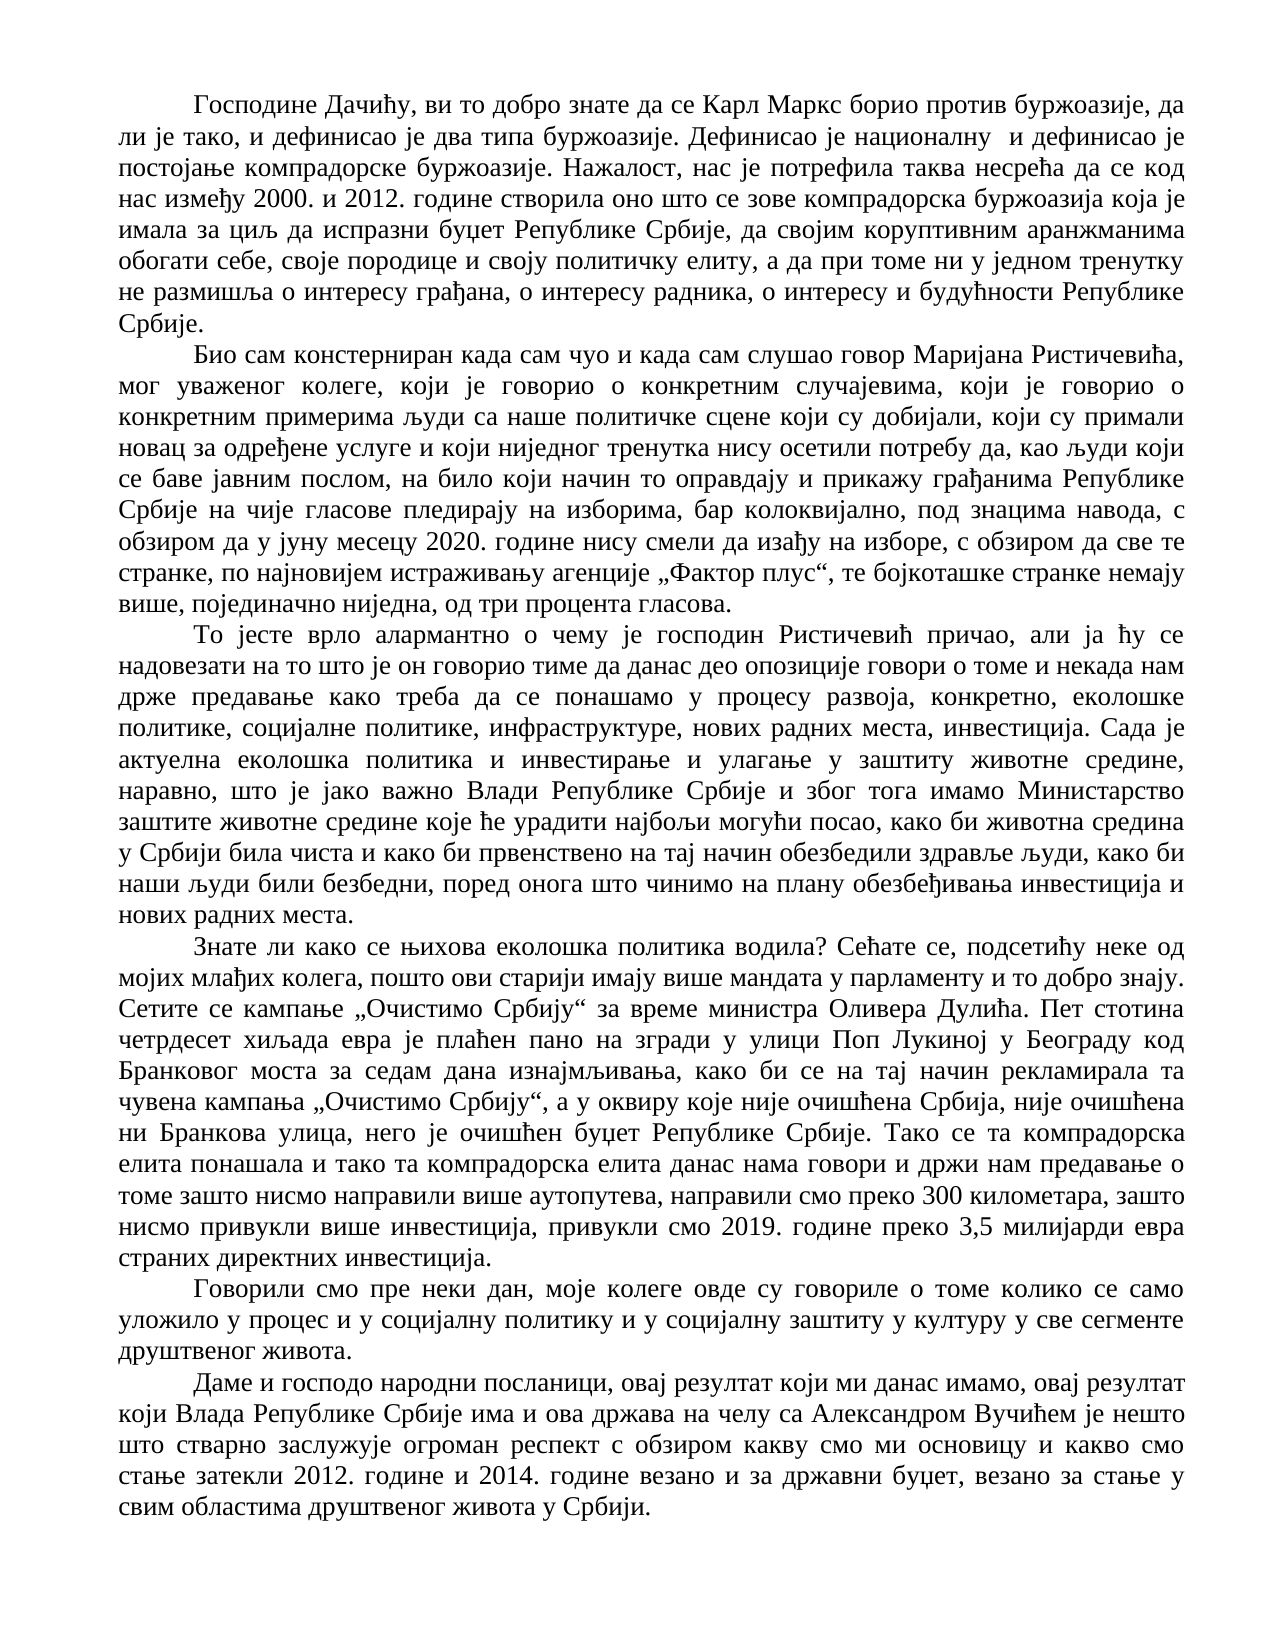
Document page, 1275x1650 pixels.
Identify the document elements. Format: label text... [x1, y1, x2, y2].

text Био сам констерниран када сам чуо и када сам слушао говор Маријана Ристичевића, мог уваженог колеге, који је говорио о конкретним случајевима, који је говорио о конкретним примерима људи са наше политичке сцене који су добијали, који су примали новац за одређене услуге и који ниједног тренутка нису осетили потребу да, као људи који се баве јавним послом, на било који начин то оправдају и прикажу грађанима Републике Србије на чије гласове пледирају на изборима, бар колоквијално, под знацима навода, с обзиром да у јуну месецу 2020. године нису смели да изађу на изборе, с обзиром да све те странке, по најновијем истраживању агенције „Фактор плус“, те бојкоташке странке немају више, појединачно ниједна, од три процента гласова. [118, 338, 1186, 618]
text Господине Дачићу, ви то добро знате да се Карл Маркс борио против буржоазије, да ли је тако, и дефинисао је два типа буржоазије. Дефинисао је националну и дефинисао је постојање компрадорске буржоазије. Нажалост, нас је потрефила таква несрећа да се код нас између 2000. и 2012. године створила оно што се зове компрадорска буржоазија која је имала за циљ да испразни буџет Републике Србије, да својим коруптивним аранжманима обогати себе, своје породице и своју политичку елиту, а да при томе ни у једном тренутку не размишља о интересу грађана, о интересу радника, о интересу и будућности Републике Србије. [118, 89, 1186, 338]
text То јесте врло алармантно о чему је господин Ристичевић причао, али ја ћу се надовезати на то што је он говорио тиме да данас део опозиције говори о томе и некада нам држе предавање како треба да се понашамо у процесу развоја, конкретно, еколошке политике, социјалне политике, инфраструктуре, нових радних места, инвестиција. Сада је актуелна еколошка политика и инвестирање и улагање у заштиту животне средине, наравно, што је јако важно Влади Републике Србије и због тога имамо Министарство заштите животне средине које ће урадити најбољи могући посао, како би животна средина у Србији била чиста и како би првенствено на тај начин обезбедили здравље људи, како би наши људи били безбедни, поред онога што чинимо на плану обезбеђивања инвестиција и нових радних места. [118, 618, 1186, 929]
text Даме и господо народни посланици, овај резултат који ми данас имамо, овај резултат који Влада Републике Србије има и ова држава на челу са Александром Вучићем је нешто што стварно заслужује огроман респект с обзиром какву смо ми основицу и какво смо стање затекли 2012. године и 2014. године везано и за државни буџет, везано за стање у свим областима друштвеног живота у Србији. [118, 1366, 1186, 1521]
text Говорили смо пре неки дан, моје колеге овде су говориле о томе колико се само уложило у процес и у социјалну политику и у социјалну заштиту у културу у све сегменте друштвеног живота. [118, 1272, 1186, 1366]
text Знате ли како се њихова еколошка политика водила? Сећате се, подсетићу неке од мојих млађих колега, пошто ови старији имају више мандата у парламенту и то добро знају. Сетите се кампање „Очистимо Србију“ за време министра Оливера Дулића. Пет стотина четрдесет хиљада евра је плаћен пано на згради у улици Поп Лукиној у Београду код Бранковог моста за седам дана изнајмљивања, како би се на тај начин рекламирала та чувена кампања „Очистимо Србију“, а у оквиру које није очишћена Србија, није очишћена ни Бранкова улица, него је очишћен буџет Републике Србије. Тако се та компрадорска елита понашала и тако та компрадорска елита данас нама говори и држи нам предавање о томе зашто нисмо направили више аутопутева, направили смо преко 300 километара, зашто нисмо привукли више инвестиција, привукли смо 2019. године преко 3,5 милијарди евра страних директних инвестиција. [118, 929, 1186, 1272]
